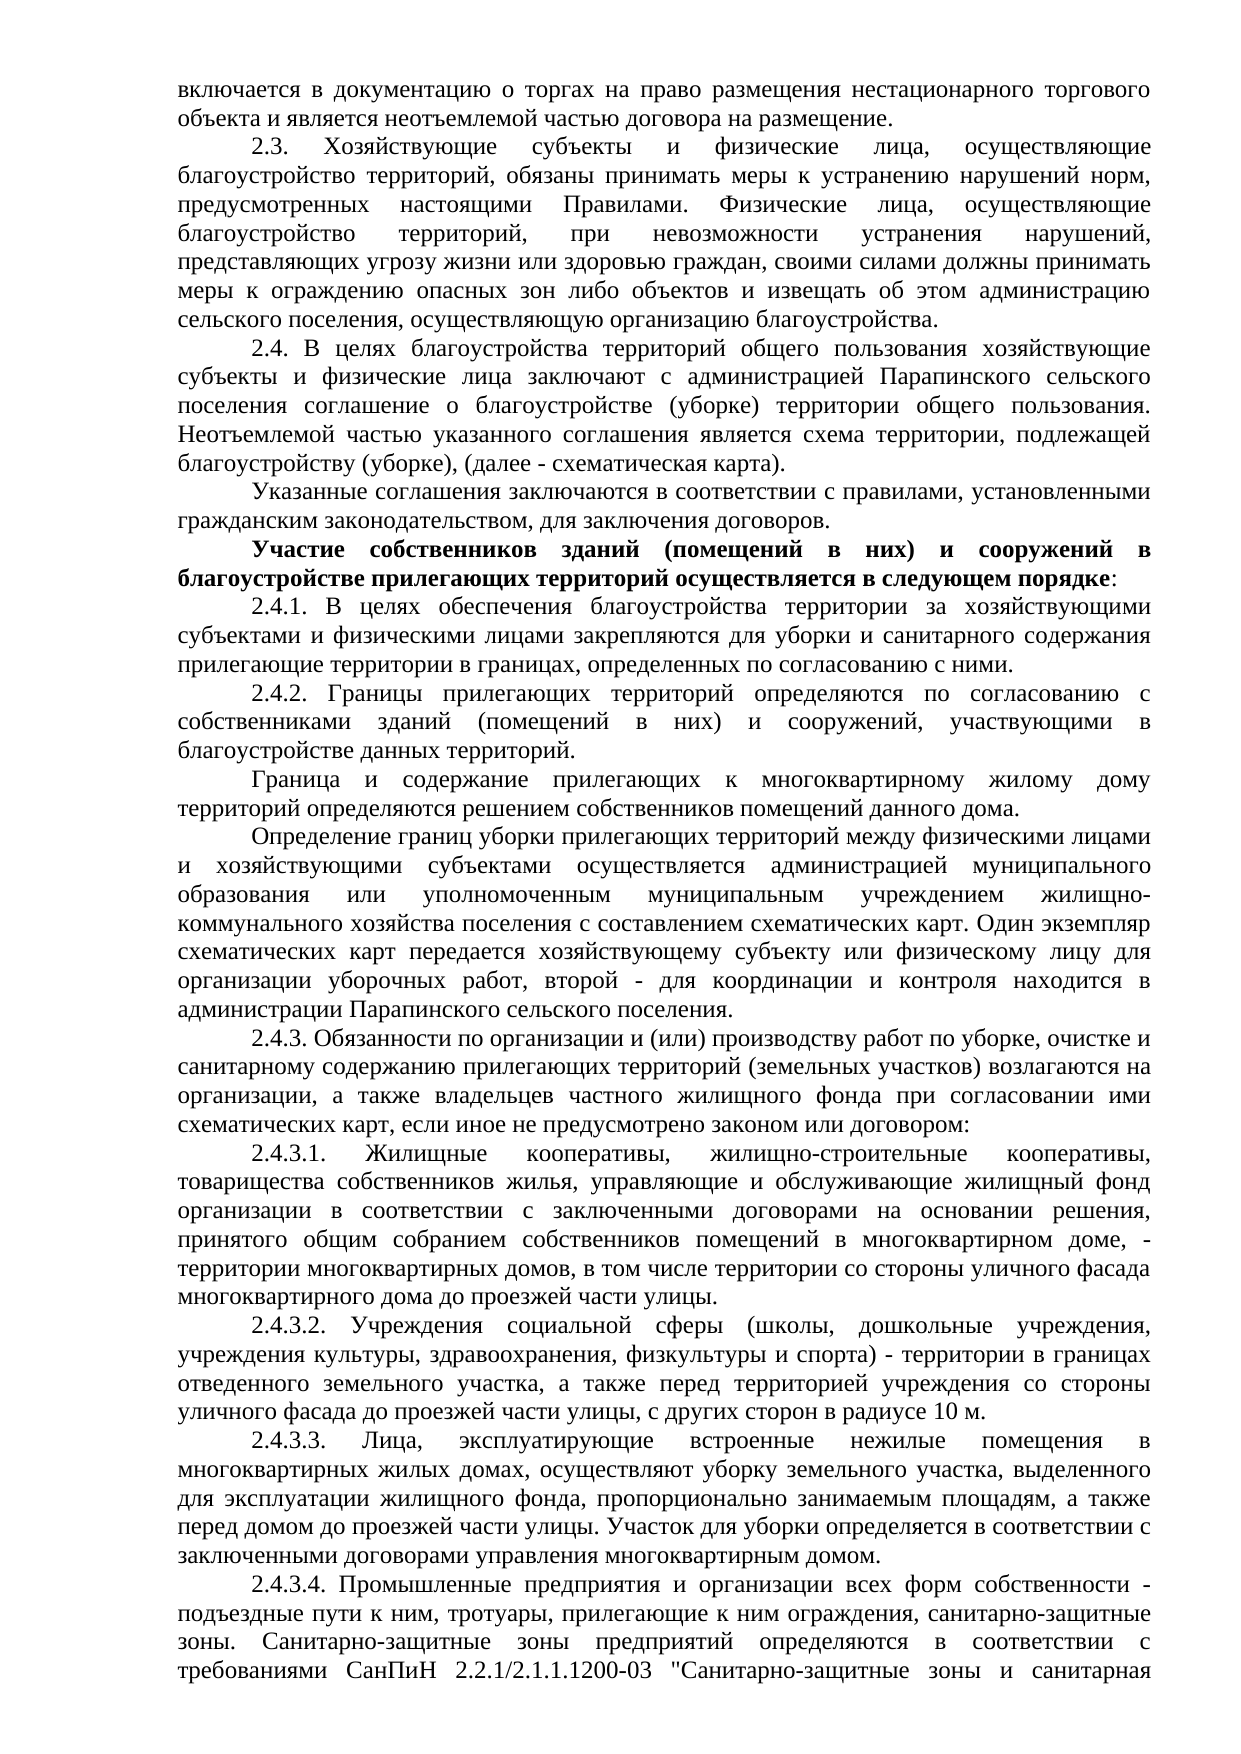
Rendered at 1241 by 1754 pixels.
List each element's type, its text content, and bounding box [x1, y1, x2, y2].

text 2.4.1. В целях обеспечения благоустройства территории за хозяйствующими субъектами и физическими лицами закрепляются для уборки и санитарного содержания прилегающие территории в границах, определенных по согласованию с ними. [177, 591, 1152, 678]
text 2.4.3.1. Жилищные кооперативы, жилищно-строительные кооперативы, товарищества собственников жилья, управляющие и обслуживающие жилищный фонд организации в соответствии с заключенными договорами на основании решения, принятого общим собранием собственников помещений в многоквартирном доме, - территории многоквартирных домов, в том числе территории со стороны уличного фасада многоквартирного дома до проезжей части улицы. [177, 1138, 1152, 1310]
text 2.3. Хозяйствующие субъекты и физические лица, осуществляющие благоустройство территорий, обязаны принимать меры к устранению нарушений норм, предусмотренных настоящими Правилами. Физические лица, осуществляющие благоустройство территорий, при невозможности устранения нарушений, представляющих угрозу жизни или здоровью граждан, своими силами должны принимать меры к ограждению опасных зон либо объектов и извещать об этом администрацию сельского поселения, осуществляющую организацию благоустройства. [177, 131, 1152, 333]
text Определение границ уборки прилегающих территорий между физическими лицами и хозяйствующими субъектами осуществляется администрацией муниципального образования или уполномоченным муниципальным учреждением жилищно-коммунального хозяйства поселения с составлением схематических карт. Один экземпляр схематических карт передается хозяйствующему субъекту или физическому лицу для организации уборочных работ, второй - для координации и контроля находится в администрации Парапинского сельского поселения. [177, 821, 1152, 1023]
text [177, 74, 1152, 131]
text Граница и содержание прилегающих к многоквартирному жилому дому территорий определяются решением собственников помещений данного дома. [177, 764, 1152, 821]
text Указанные соглашения заключаются в соответствии с правилами, установленными гражданским законодательством, для заключения договоров. [177, 476, 1152, 534]
text 2.4.3.2. Учреждения социальной сферы (школы, дошкольные учреждения, учреждения культуры, здравоохранения, физкультуры и спорта) - территории в границах отведенного земельного участка, а также перед территорией учреждения со стороны уличного фасада до проезжей части улицы, с других сторон в радиусе 10 м. [177, 1310, 1152, 1425]
text 2.4. В целях благоустройства территорий общего пользования хозяйствующие субъекты и физические лица заключают с администрацией Парапинского сельского поселения соглашение о благоустройстве (уборке) территории общего пользования. Неотъемлемой частью указанного соглашения является схема территории, подлежащей благоустройству (уборке), (далее - схематическая карта). [177, 333, 1152, 476]
text 2.4.3.3. Лица, эксплуатирующие встроенные нежилые помещения в многоквартирных жилых домах, осуществляют уборку земельного участка, выделенного для эксплуатации жилищного фонда, пропорционально занимаемым площадям, а также перед домом до проезжей части улицы. Участок для уборки определяется в соответствии с заключенными договорами управления многоквартирным домом. [177, 1425, 1152, 1569]
text 2.4.3. Обязанности по организации и (или) производству работ по уборке, очистке и санитарному содержанию прилегающих территорий (земельных участков) возлагаются на организации, а также владельцев частного жилищного фонда при согласовании ими схематических карт, если иное не предусмотрено законом или договором: [177, 1023, 1152, 1138]
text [177, 1569, 1152, 1684]
text Участие собственников зданий (помещений в них) и сооружений в благоустройстве прилегающих территорий осуществляется в следующем порядке: [177, 534, 1152, 591]
text 2.4.2. Границы прилегающих территорий определяются по согласованию с собственниками зданий (помещений в них) и сооружений, участвующими в благоустройстве данных территорий. [177, 678, 1152, 764]
